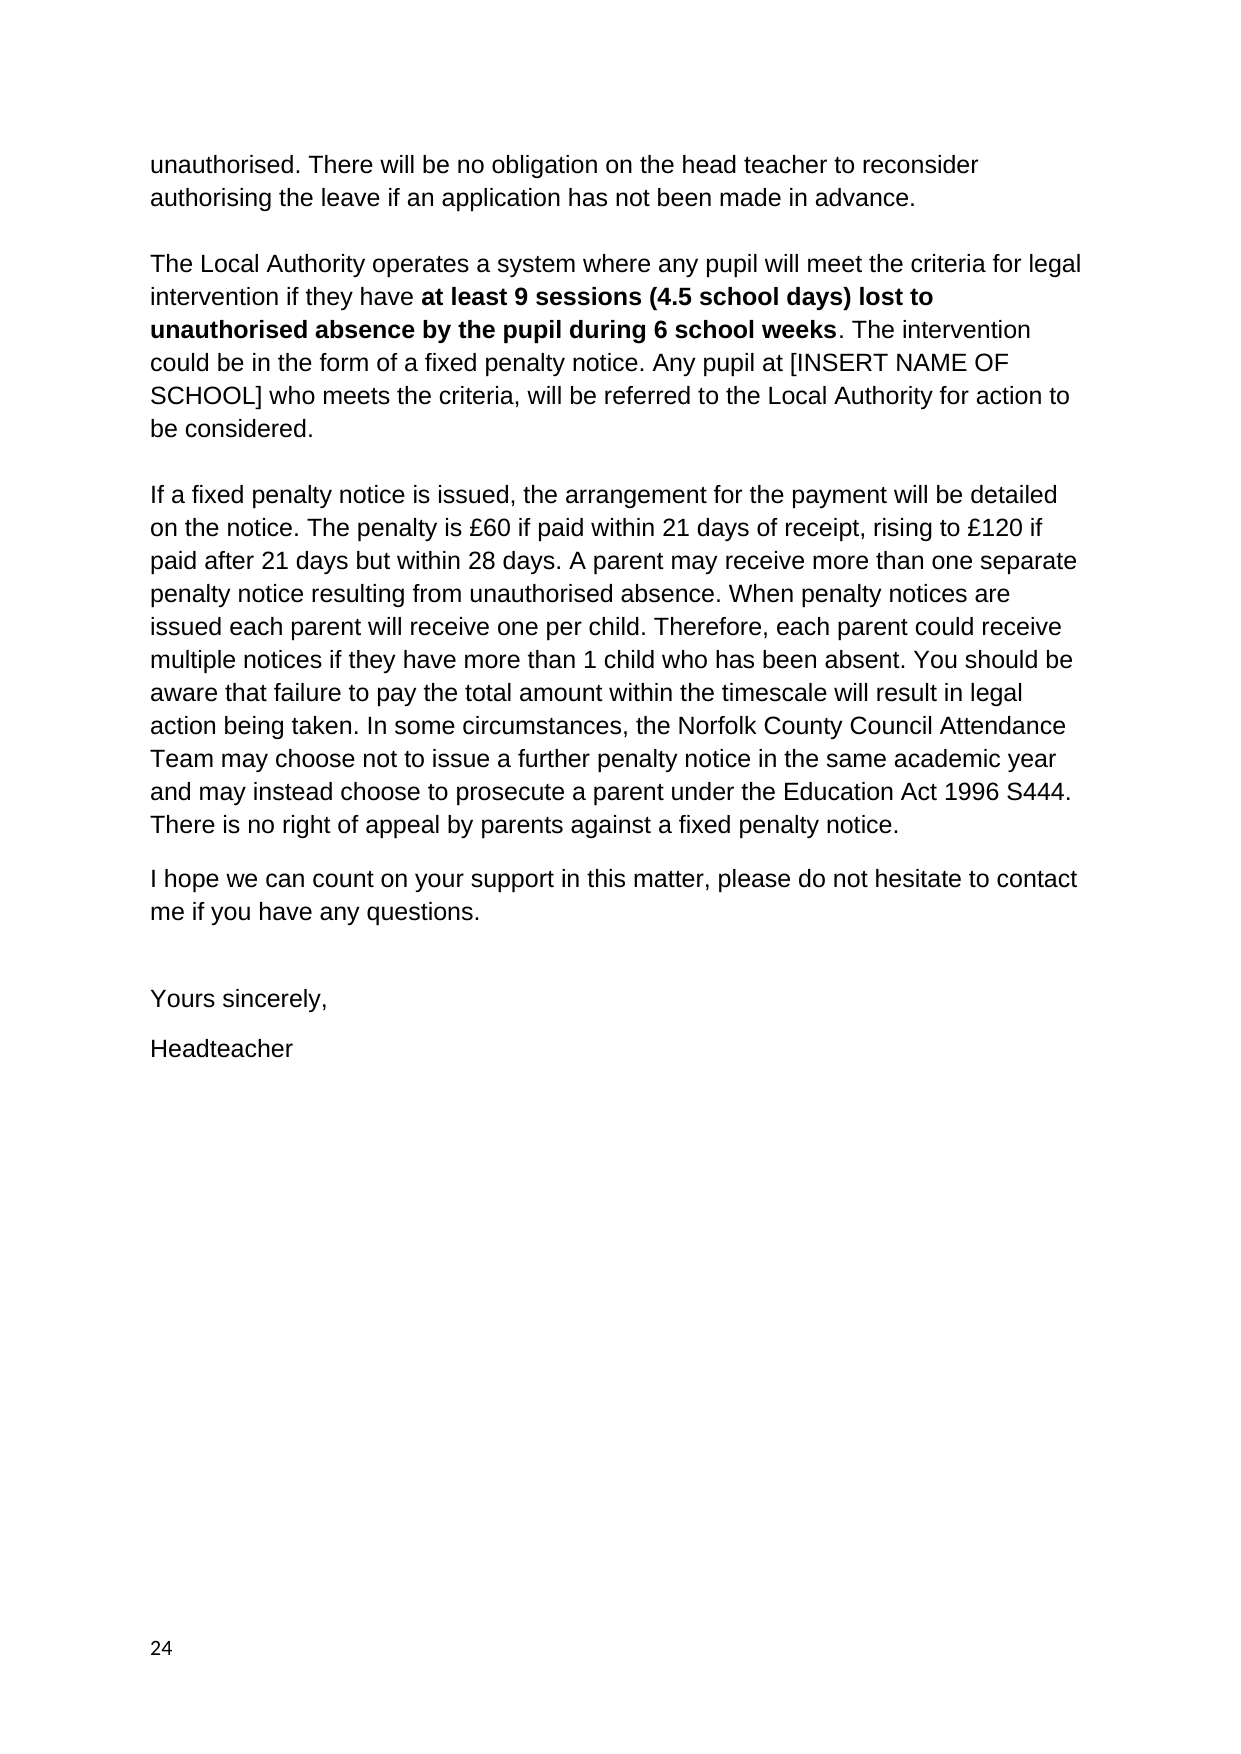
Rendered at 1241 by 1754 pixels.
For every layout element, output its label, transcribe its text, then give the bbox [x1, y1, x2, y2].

text Headteacher [150, 1034, 1090, 1063]
text If a fixed penalty notice is issued, the arrangement for the payment will be detailed on the notice. The penalty is £60 if paid within 21 days of receipt, rising to £120 if paid after 21 days but within 28 days. A parent may receive more than one separate penalty notice resulting from unauthorised absence. When penalty notices are issued each parent will receive one per child. Therefore, each parent could receive multiple notices if they have more than 1 child who has been absent. You should be aware that failure to pay the total amount within the timescale will result in legal action being taken. In some circumstances, the Norfolk County Council Attendance Team may choose not to issue a further penalty notice in the same academic year and may instead choose to prosecute a parent under the Education Act 1996 S444. There is no right of appeal by parents against a fixed penalty notice. [150, 480, 1090, 839]
text Yours sincerely, [150, 984, 1090, 1013]
text The Local Authority operates a system where any pupil will meet the criteria for legal intervention if they have at least 9 sessions (4.5 school days) lost to unauthorised absence by the pupil during 6 school weeks. The intervention could be in the form of a fixed penalty notice. Any pupil at [INSERT NAME OF SCHOOL] who meets the criteria, will be referred to the Local Authority for action to be considered. [150, 249, 1090, 443]
text I hope we can count on your support in this matter, please do not hesitate to contact me if you have any questions. [150, 864, 1090, 926]
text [150, 150, 1090, 212]
